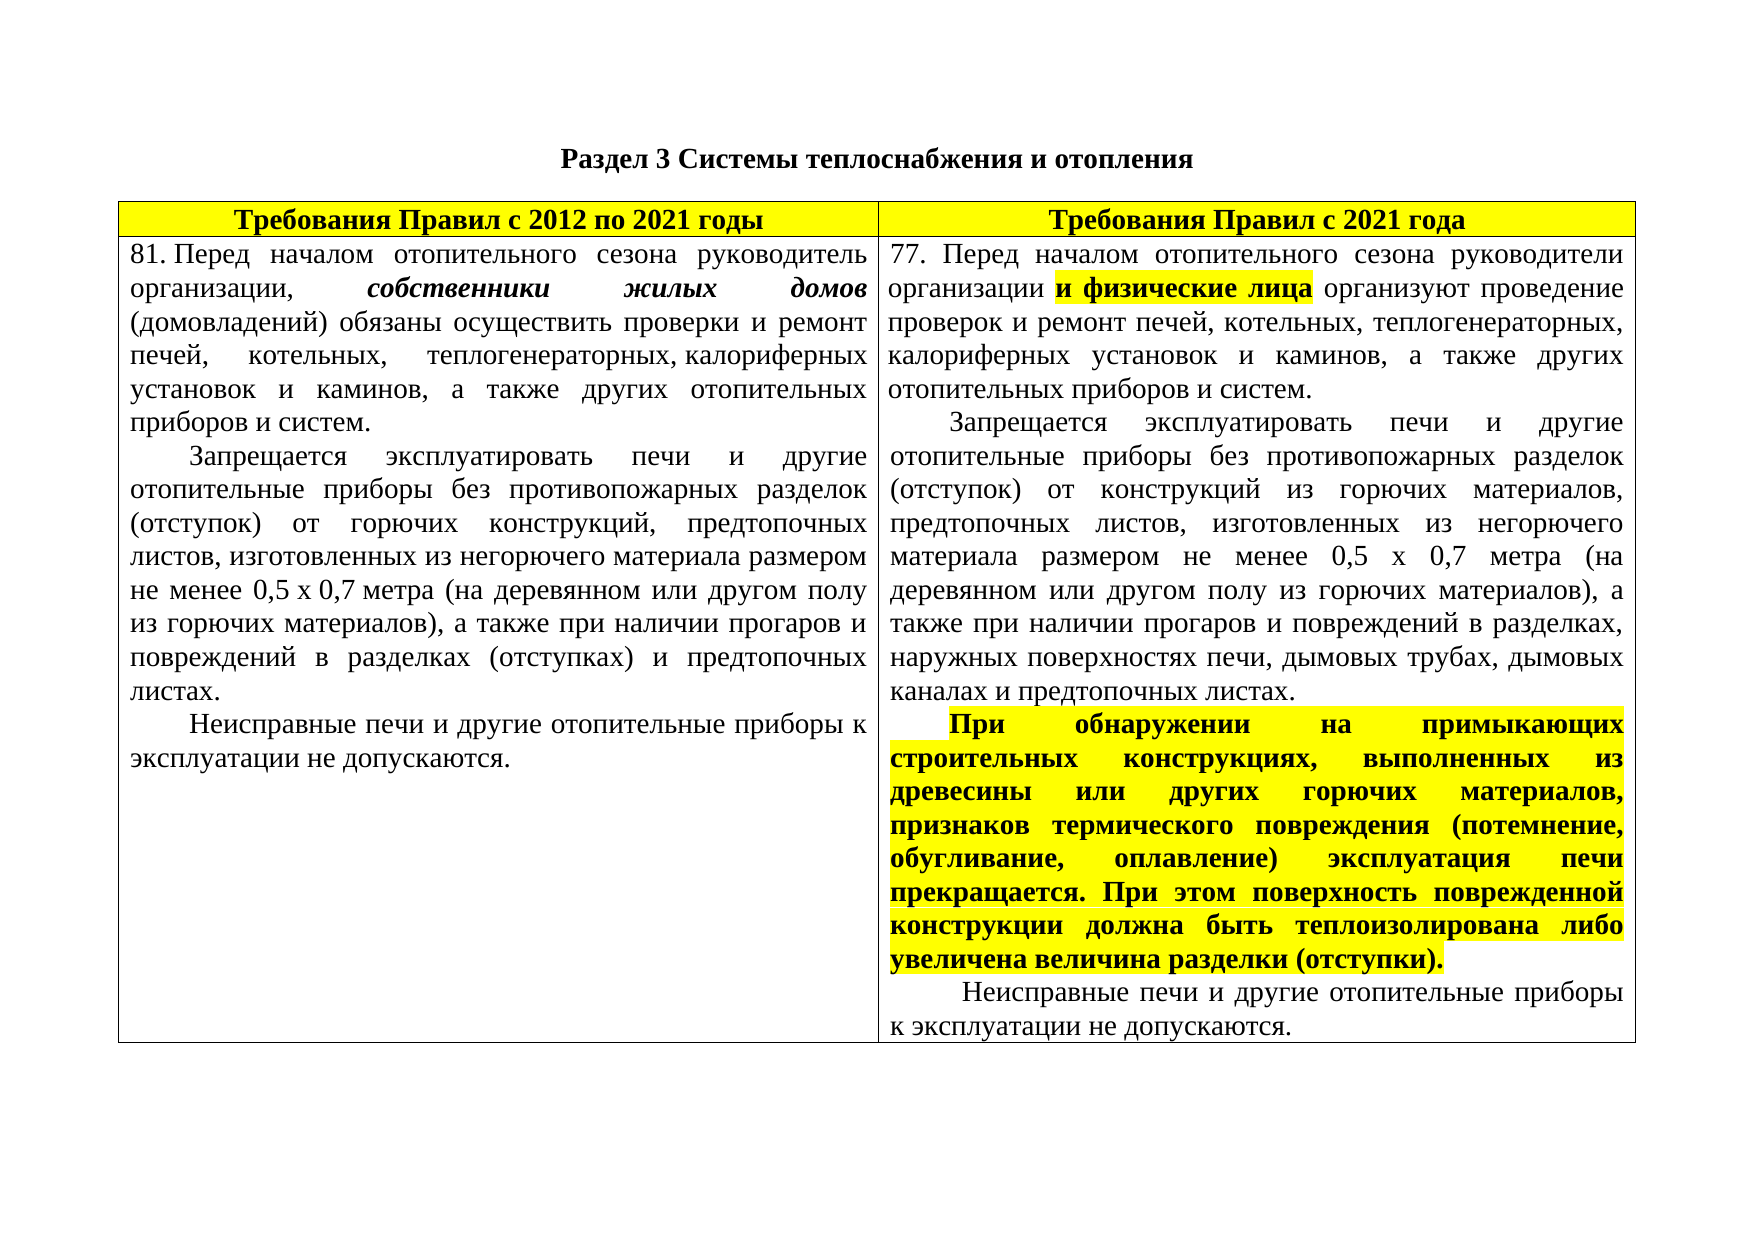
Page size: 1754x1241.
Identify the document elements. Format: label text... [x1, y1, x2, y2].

table_header Требования Правил с 2021 года [879, 202, 1635, 236]
table_cell 77. Перед началом отопительного сезона руководители организации и физические лица организуют проведение проверок и ремонт печей, котельных, теплогенераторных, калориферных установок и каминов, а также других отопительных приборов и систем. Запрещается эксплуатировать печи и другие отопительные приборы без противопожарных разделок (отступок) от конструкций из горючих материалов, предтопочных листов, изготовленных из негорючего материала размером не менее 0,5 х 0,7 метра (на деревянном или другом полу из горючих материалов), а также при наличии прогаров и повреждений в разделках, наружных поверхностях печи, дымовых трубах, дымовых каналах и предтопочных листах. При обнаружении на примыкающих строительных конструкциях, выполненных из древесины или других горючих материалов, признаков термического повреждения (потемнение, обугливание, оплавление) эксплуатация печи прекращается. При этом поверхность поврежденной конструкции должна быть теплоизолирована либо увеличена величина разделки (отступки). Неисправные печи и другие отопительные приборы к эксплуатации не допускаются. [879, 237, 1635, 1042]
text Раздел 3 Системы теплоснабжения и отопления [118, 142, 1636, 175]
table_cell 81. Перед началом отопительного сезона руководитель организации, собственники жилых домов (домовладений) обязаны осуществить проверки и ремонт печей, котельных, теплогенераторных, калориферных установок и каминов, а также других отопительных приборов и систем. Запрещается эксплуатировать печи и другие отопительные приборы без противопожарных разделок (отступок) от горючих конструкций, предтопочных листов, изготовленных из негорючего материала размером не менее 0,5 х 0,7 метра (на деревянном или другом полу из горючих материалов), а также при наличии прогаров и повреждений в разделках (отступках) и предтопочных листах. Неисправные печи и другие отопительные приборы к эксплуатации не допускаются. [119, 237, 878, 1042]
table_header Требования Правил с 2012 по 2021 годы [119, 202, 878, 236]
